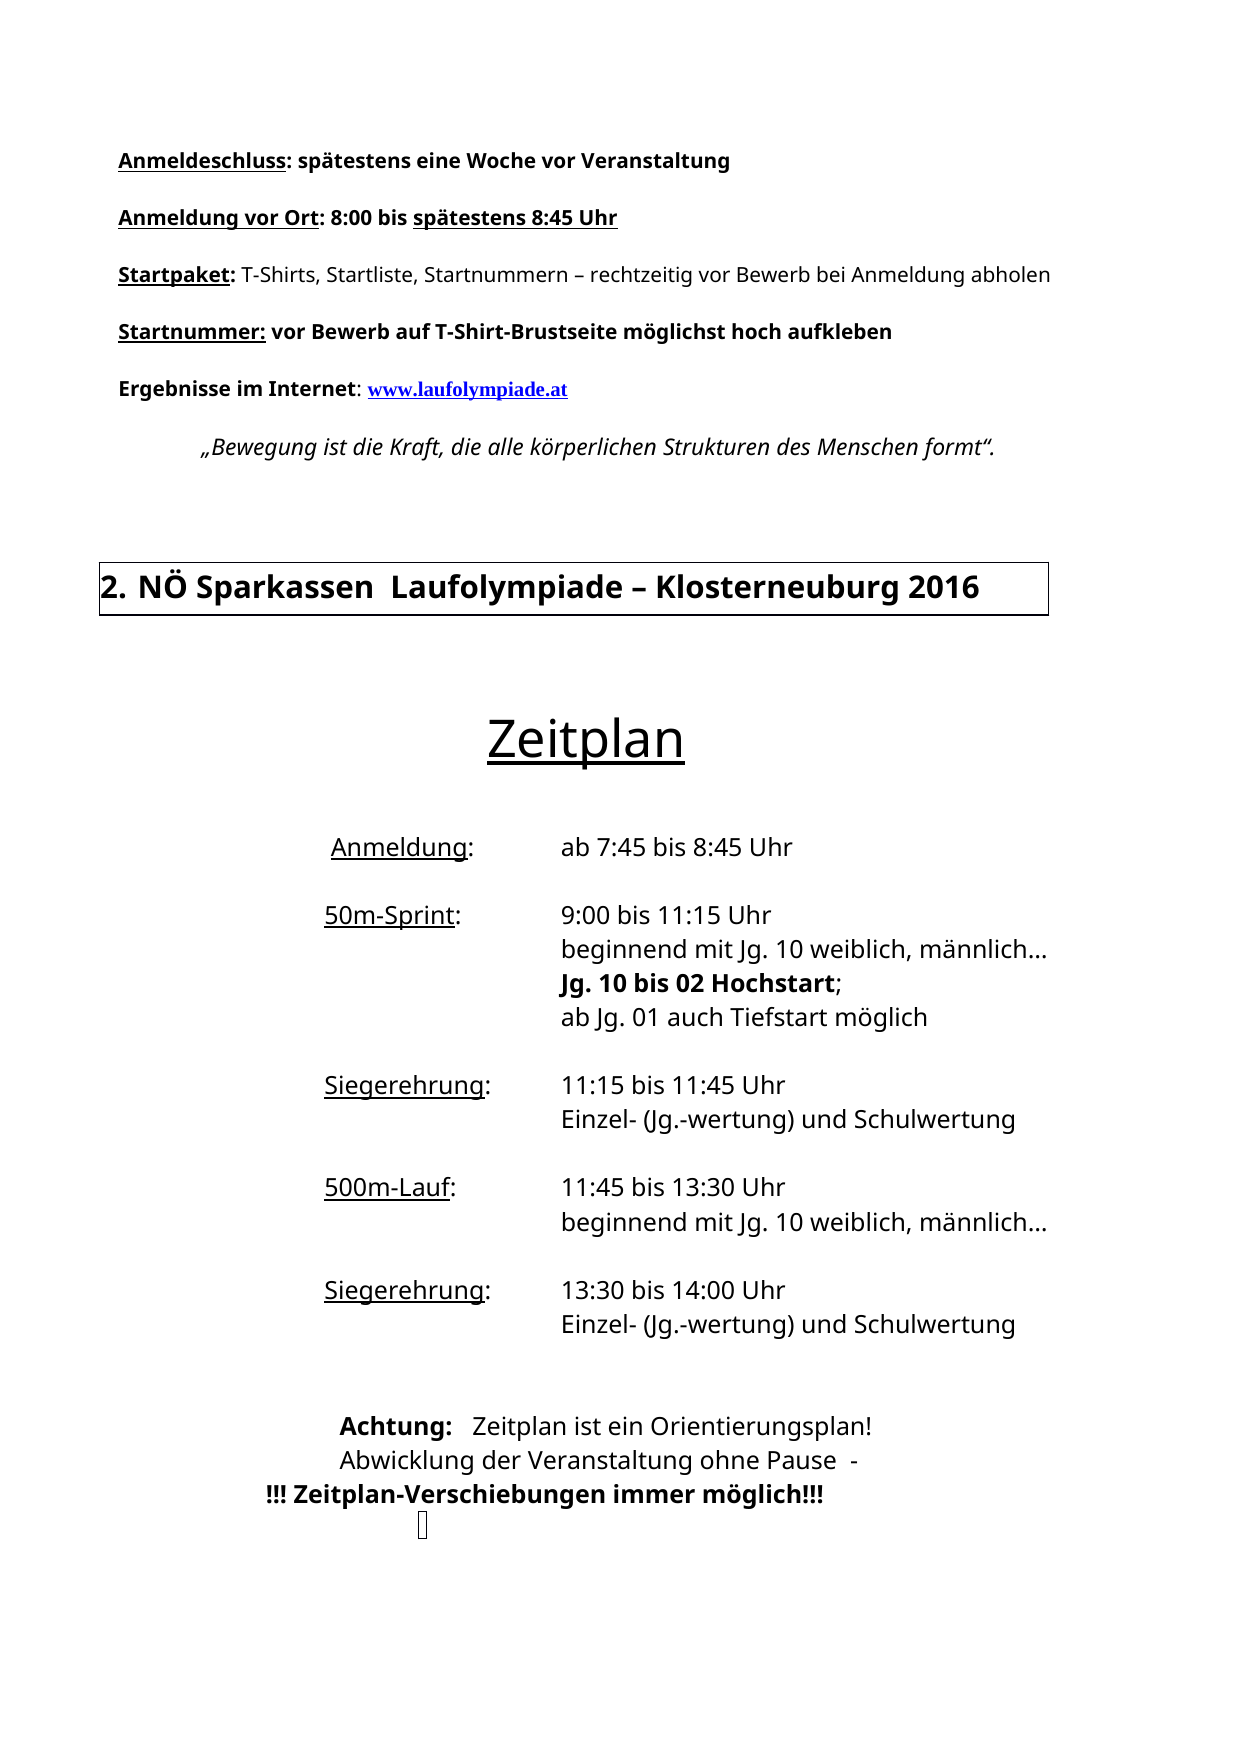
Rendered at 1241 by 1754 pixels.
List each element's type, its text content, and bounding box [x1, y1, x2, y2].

text Jg. 10 bis 02 Hochstart; [192, 966, 1122, 1000]
text beginnend mit Jg. 10 weiblich, männlich… [192, 932, 1122, 966]
text beginnend mit Jg. 10 weiblich, männlich… [192, 1204, 1122, 1238]
text Einzel- (Jg.-wertung) und Schulwertung [487, 1102, 1122, 1136]
text 50m-Sprint: 9:00 bis 11:15 Uhr [192, 898, 1122, 932]
subtitle „Bewegung ist die Kraft, die alle körperlichen Strukturen des Menschen formt“. [118, 431, 1122, 462]
text Startnummer: vor Bewerb auf T-Shirt-Brustseite möglichst hoch aufkleben [118, 317, 1122, 346]
text Zeitplan [413, 702, 1122, 773]
text Ergebnisse im Internet: www.laufolympiade.at [118, 374, 1122, 402]
text Anmeldung: ab 7:45 bis 8:45 Uhr [266, 829, 1122, 863]
text ab Jg. 01 auch Tiefstart möglich [487, 1000, 1122, 1034]
title NÖ Sparkassen Laufolympiade – Klosterneuburg 2016 [100, 563, 1048, 614]
text Startpaket: T-Shirts, Startliste, Startnummern – rechtzeitig vor Bewerb bei Anmeldung abholen [118, 260, 1122, 289]
text Anmeldeschluss: spätestens eine Woche vor Veranstaltung [118, 147, 1122, 175]
text 500m-Lauf: 11:45 bis 13:30 Uhr [192, 1170, 1122, 1204]
text Abwicklung der Veranstaltung ohne Pause - [266, 1443, 1152, 1477]
text Einzel- (Jg.-wertung) und Schulwertung [192, 1306, 1122, 1340]
text !!! Zeitplan-Verschiebungen immer möglich!!! [118, 1477, 1152, 1511]
text Siegerehrung: 11:15 bis 11:45 Uhr [192, 1068, 1122, 1102]
text Siegerehrung: 13:30 bis 14:00 Uhr [192, 1272, 1122, 1306]
text Anmeldung vor Ort: 8:00 bis spätestens 8:45 Uhr [118, 203, 1122, 232]
text Achtung: Zeitplan ist ein Orientierungsplan! [192, 1408, 1152, 1443]
